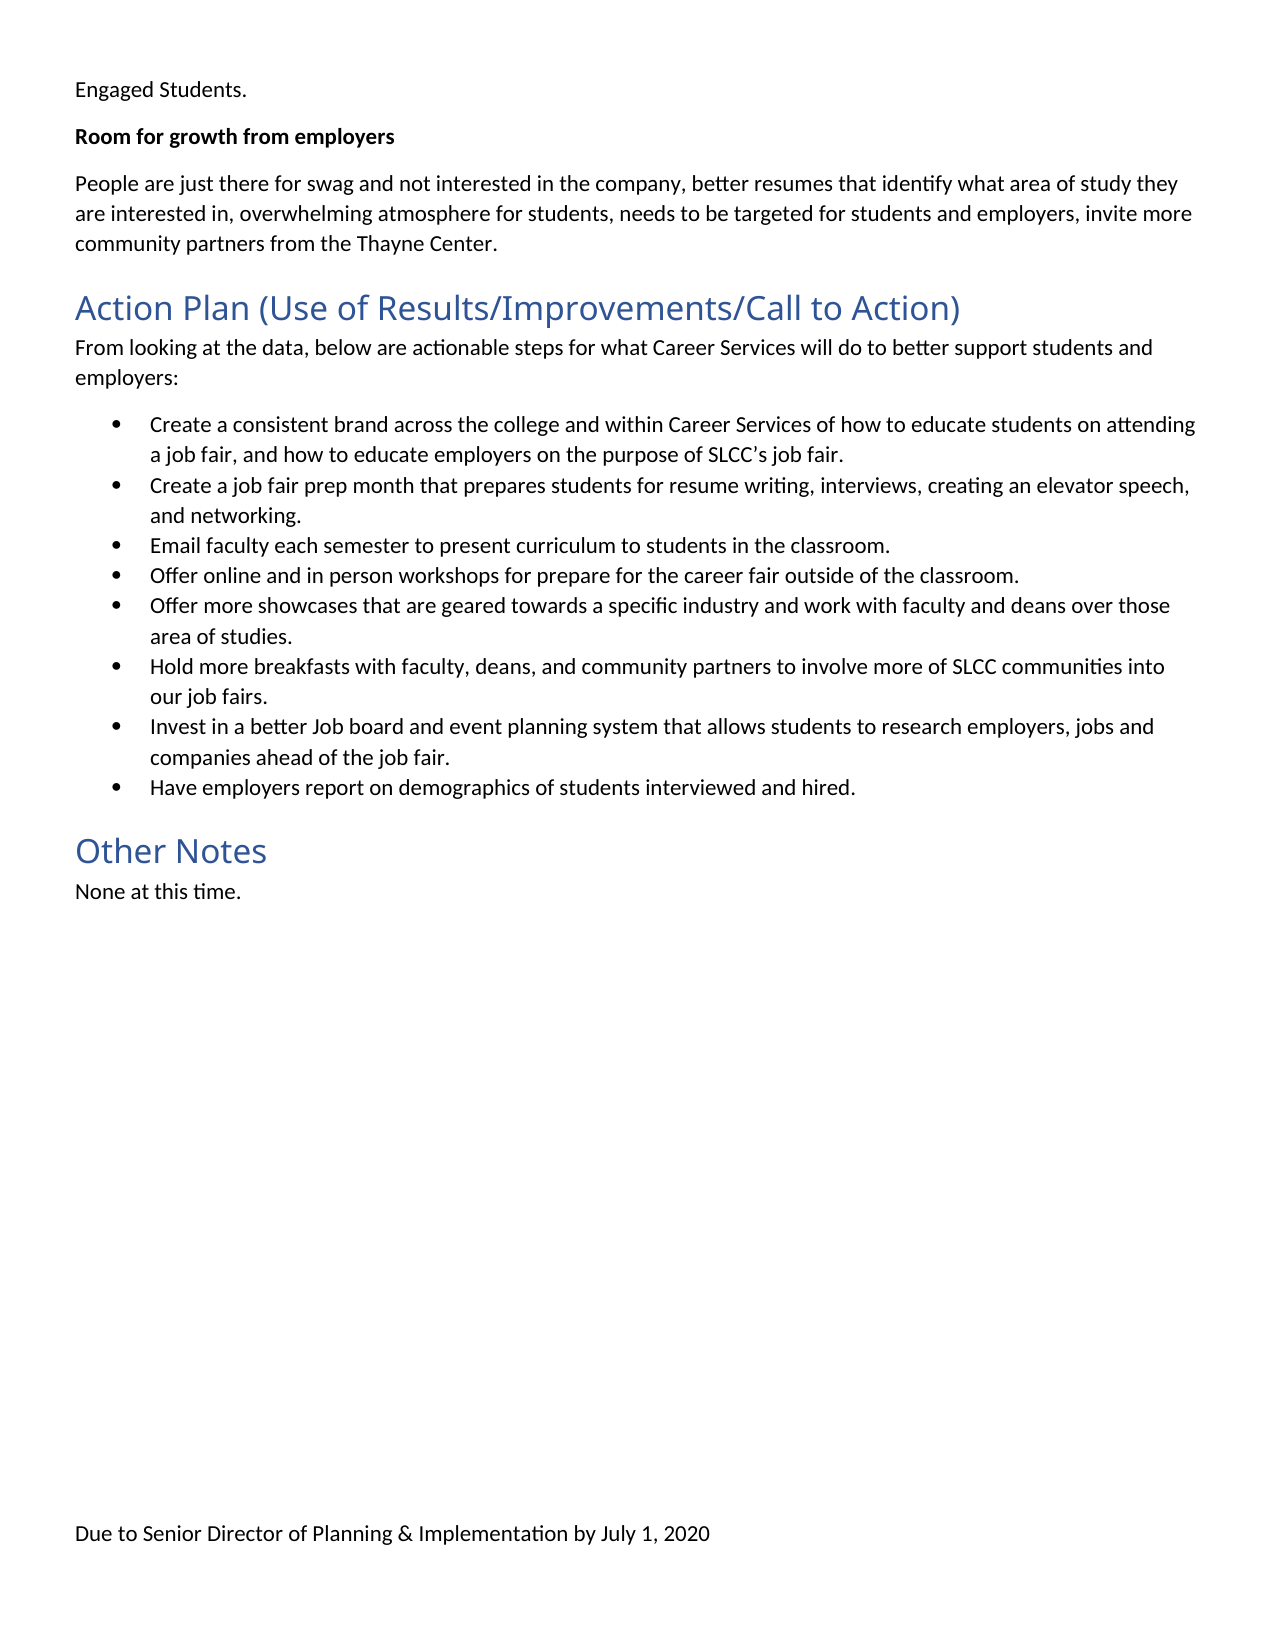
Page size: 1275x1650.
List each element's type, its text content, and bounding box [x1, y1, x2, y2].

text None at this time. [75, 877, 1200, 905]
list Email faculty each semester to present curriculum to students in the classroom. [112, 531, 1200, 559]
list Invest in a better Job board and event planning system that allows students to research employers, jobs and companies ahead of the job fair. [112, 712, 1200, 771]
list Create a job fair prep month that prepares students for resume writing, interviews, creating an elevator speech, and networking. [112, 471, 1200, 529]
subtitle Other Notes [75, 828, 1200, 873]
list Hold more breakfasts with faculty, deans, and community partners to involve more of SLCC communities into our job fairs. [112, 652, 1200, 710]
text From looking at the data, below are actionable steps for what Career Services will do to better support students and employers: [75, 333, 1200, 392]
list Offer online and in person workshops for prepare for the career fair outside of the classroom. [112, 561, 1200, 589]
list Have employers report on demographics of students interviewed and hired. [112, 773, 1200, 801]
text Engaged Students. [75, 75, 1200, 103]
subtitle Action Plan (Use of Results/Improvements/Call to Action) [75, 284, 1200, 330]
list Create a consistent brand across the college and within Career Services of how to educate students on attending a job fair, and how to educate employers on the purpose of SLCC’s job fair. [112, 410, 1200, 469]
text Room for growth from employers [75, 122, 1200, 150]
text People are just there for swag and not interested in the company, better resumes that identify what area of study they are interested in, overwhelming atmosphere for students, needs to be targeted for students and employers, invite more community partners from the Thayne Center. [75, 169, 1200, 257]
list Offer more showcases that are geared towards a specific industry and work with faculty and deans over those area of studies. [112, 592, 1200, 650]
